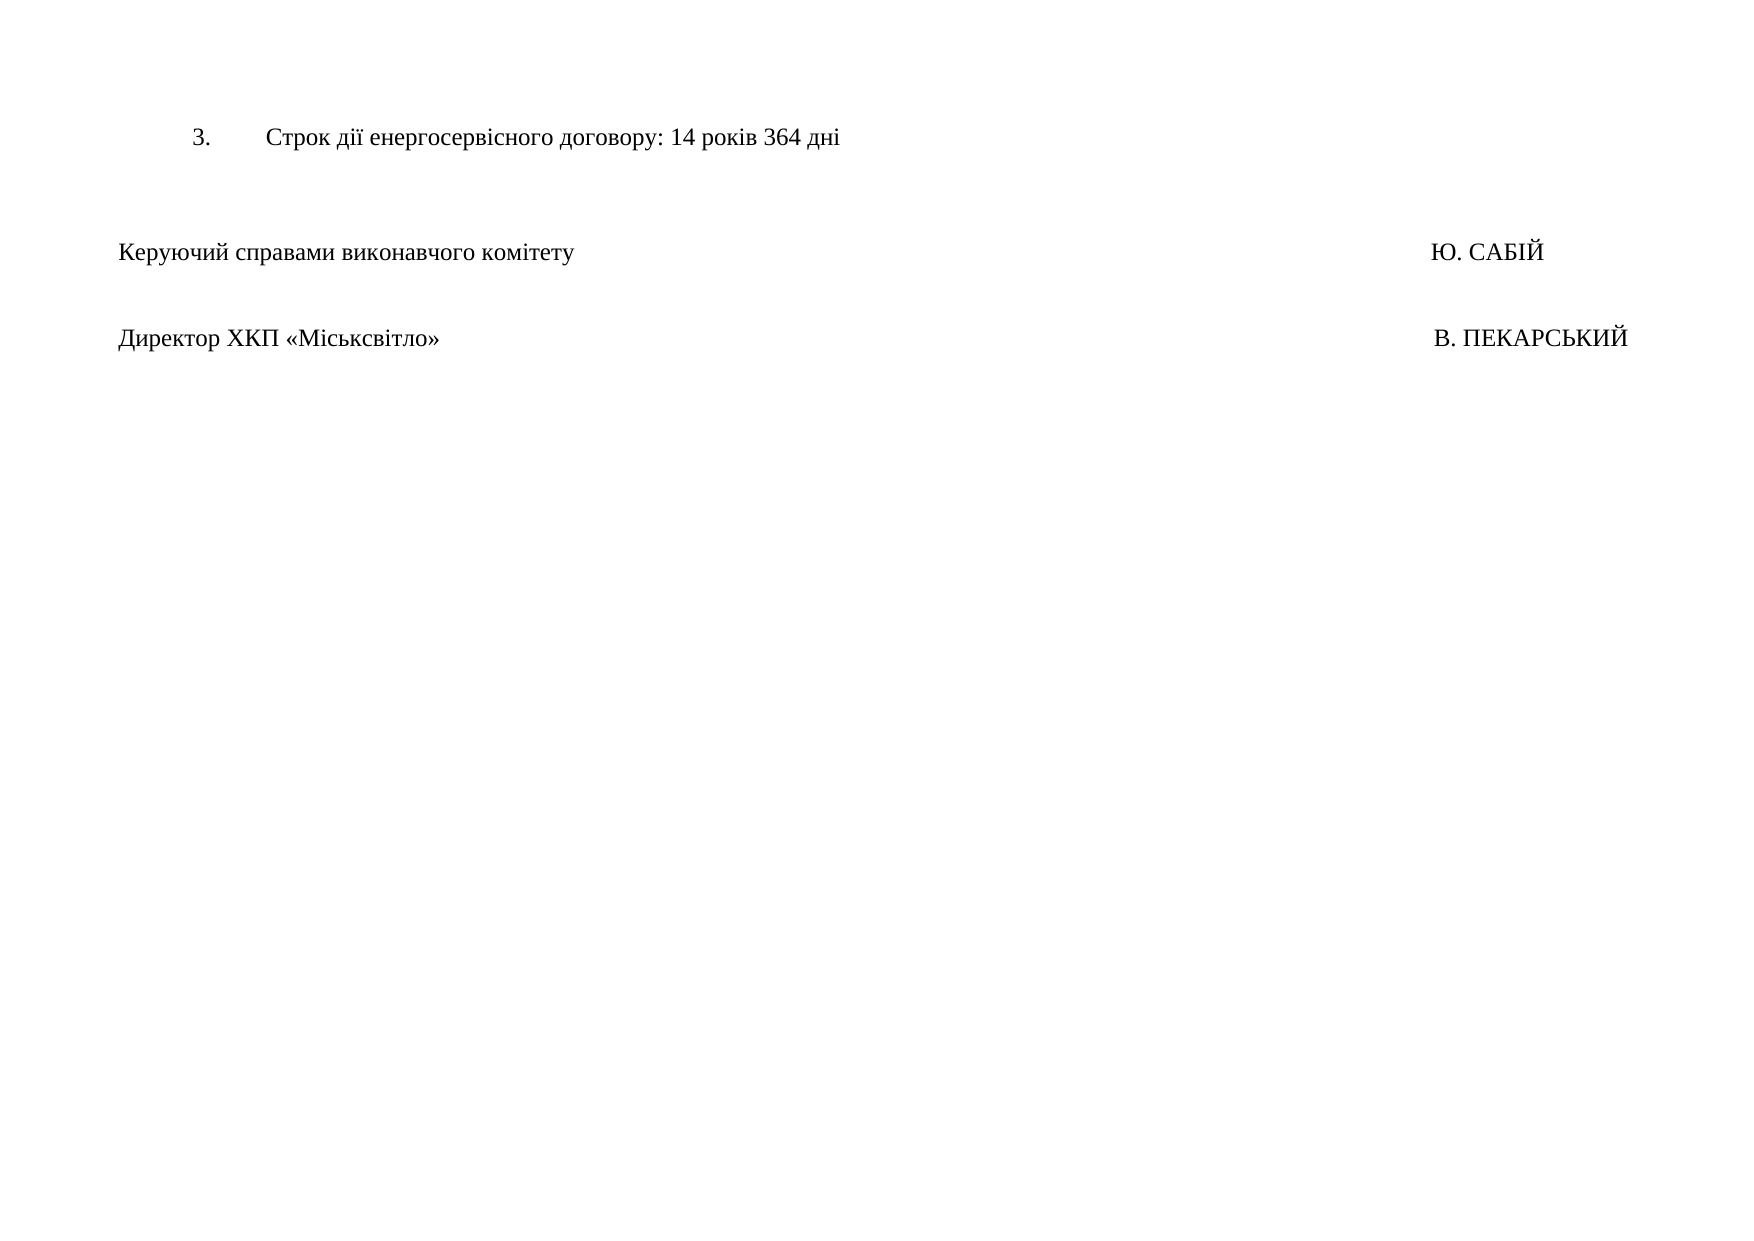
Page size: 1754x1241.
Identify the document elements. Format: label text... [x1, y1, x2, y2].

list Строк дії енергосервісного договору: 14 років 364 дні [192, 122, 1636, 150]
text Директор ХКП «Міськсвітло» В. ПЕКАРСЬКИЙ [118, 323, 1636, 352]
text Керуючий справами виконавчого комітету Ю. САБІЙ [118, 237, 1636, 265]
